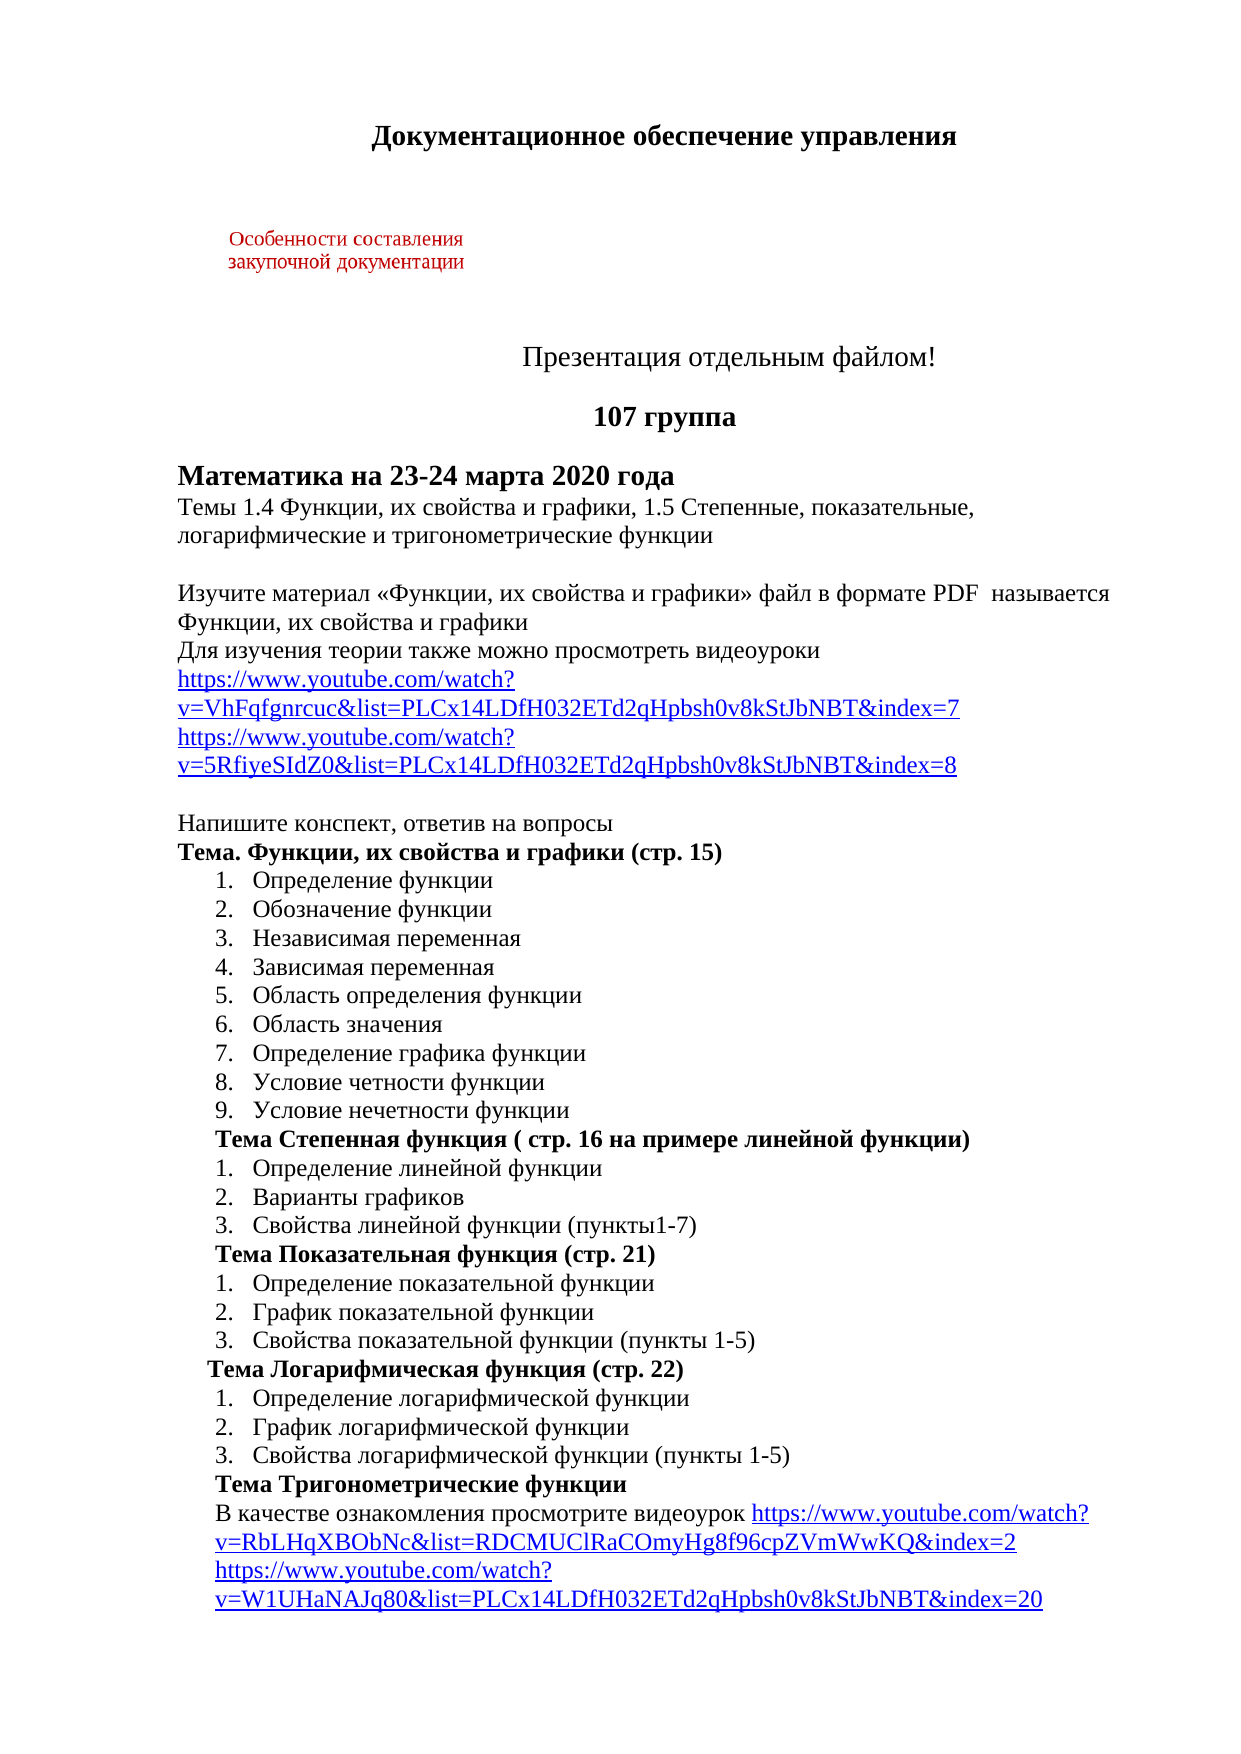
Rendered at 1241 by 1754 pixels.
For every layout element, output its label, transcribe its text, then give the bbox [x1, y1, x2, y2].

list Свойства логарифмической функции (пункты 1-5) [215, 1440, 1152, 1469]
text Тема Показательная функция (стр. 21) [215, 1239, 1152, 1268]
text Математика на 23-24 марта 2020 года [177, 458, 1152, 492]
text https://www.youtube.com/watch?v=W1UHaNAJq80&list=PLCx14LDfH032ETd2qHpbsh0v8kStJbNBT&index=20 [215, 1555, 1152, 1613]
text 107 группа [177, 399, 1152, 432]
list Свойства показательной функции (пункты 1-5) [215, 1325, 1152, 1354]
text В качестве ознакомления просмотрите видеоурок https://www.youtube.com/watch?v=RbLHqXBObNc&list=RDCMUClRaCOmyHg8f96cpZVmWwKQ&index=2 [215, 1498, 1152, 1555]
list График логарифмической функции [215, 1412, 1152, 1440]
list Условие четности функции [215, 1067, 1152, 1095]
list Зависимая переменная [215, 952, 1152, 980]
text Напишите конспект, ответив на вопросы [177, 808, 1152, 837]
list Определение функции [215, 865, 1152, 894]
list Варианты графиков [215, 1182, 1152, 1210]
list График показательной функции [215, 1297, 1152, 1325]
text Темы 1.4 Функции, их свойства и графики, 1.5 Степенные, показательные, логарифмические и тригонометрические функции [177, 492, 1152, 549]
text Презентация отдельным файлом! [177, 177, 1152, 373]
list Область значения [215, 1009, 1152, 1038]
list Определение графика функции [215, 1038, 1152, 1067]
text https://www.youtube.com/watch?v=VhFqfgnrcuc&list=PLCx14LDfH032ETd2qHpbsh0v8kStJbNBT&index=7 [177, 664, 1152, 722]
text Тема Степенная функция ( стр. 16 на примере линейной функции) [215, 1124, 1152, 1153]
list Независимая переменная [215, 923, 1152, 952]
list Определение логарифмической функции [215, 1383, 1152, 1412]
list Определение линейной функции [215, 1153, 1152, 1182]
text Документационное обеспечение управления [177, 118, 1152, 152]
text Для изучения теории также можно просмотреть видеоуроки [177, 635, 1152, 664]
text https://www.youtube.com/watch?v=5RfiyeSIdZ0&list=PLCx14LDfH032ETd2qHpbsh0v8kStJbNBT&index=8 [177, 722, 1152, 779]
text Тема. Функции, их свойства и графики (стр. 15) [177, 837, 1152, 865]
list Определение показательной функции [215, 1268, 1152, 1297]
text Изучите материал «Функции, их свойства и графики» файл в формате PDF называется Функции, их свойства и графики [177, 578, 1152, 635]
text Тема Логарифмическая функция (стр. 22) [177, 1354, 1152, 1383]
list Свойства линейной функции (пункты1-7) [215, 1210, 1152, 1239]
list Условие нечетности функции [215, 1095, 1152, 1124]
list Обозначение функции [215, 894, 1152, 923]
list Область определения функции [215, 980, 1152, 1009]
text Тема Тригонометрические функции [215, 1469, 1152, 1498]
